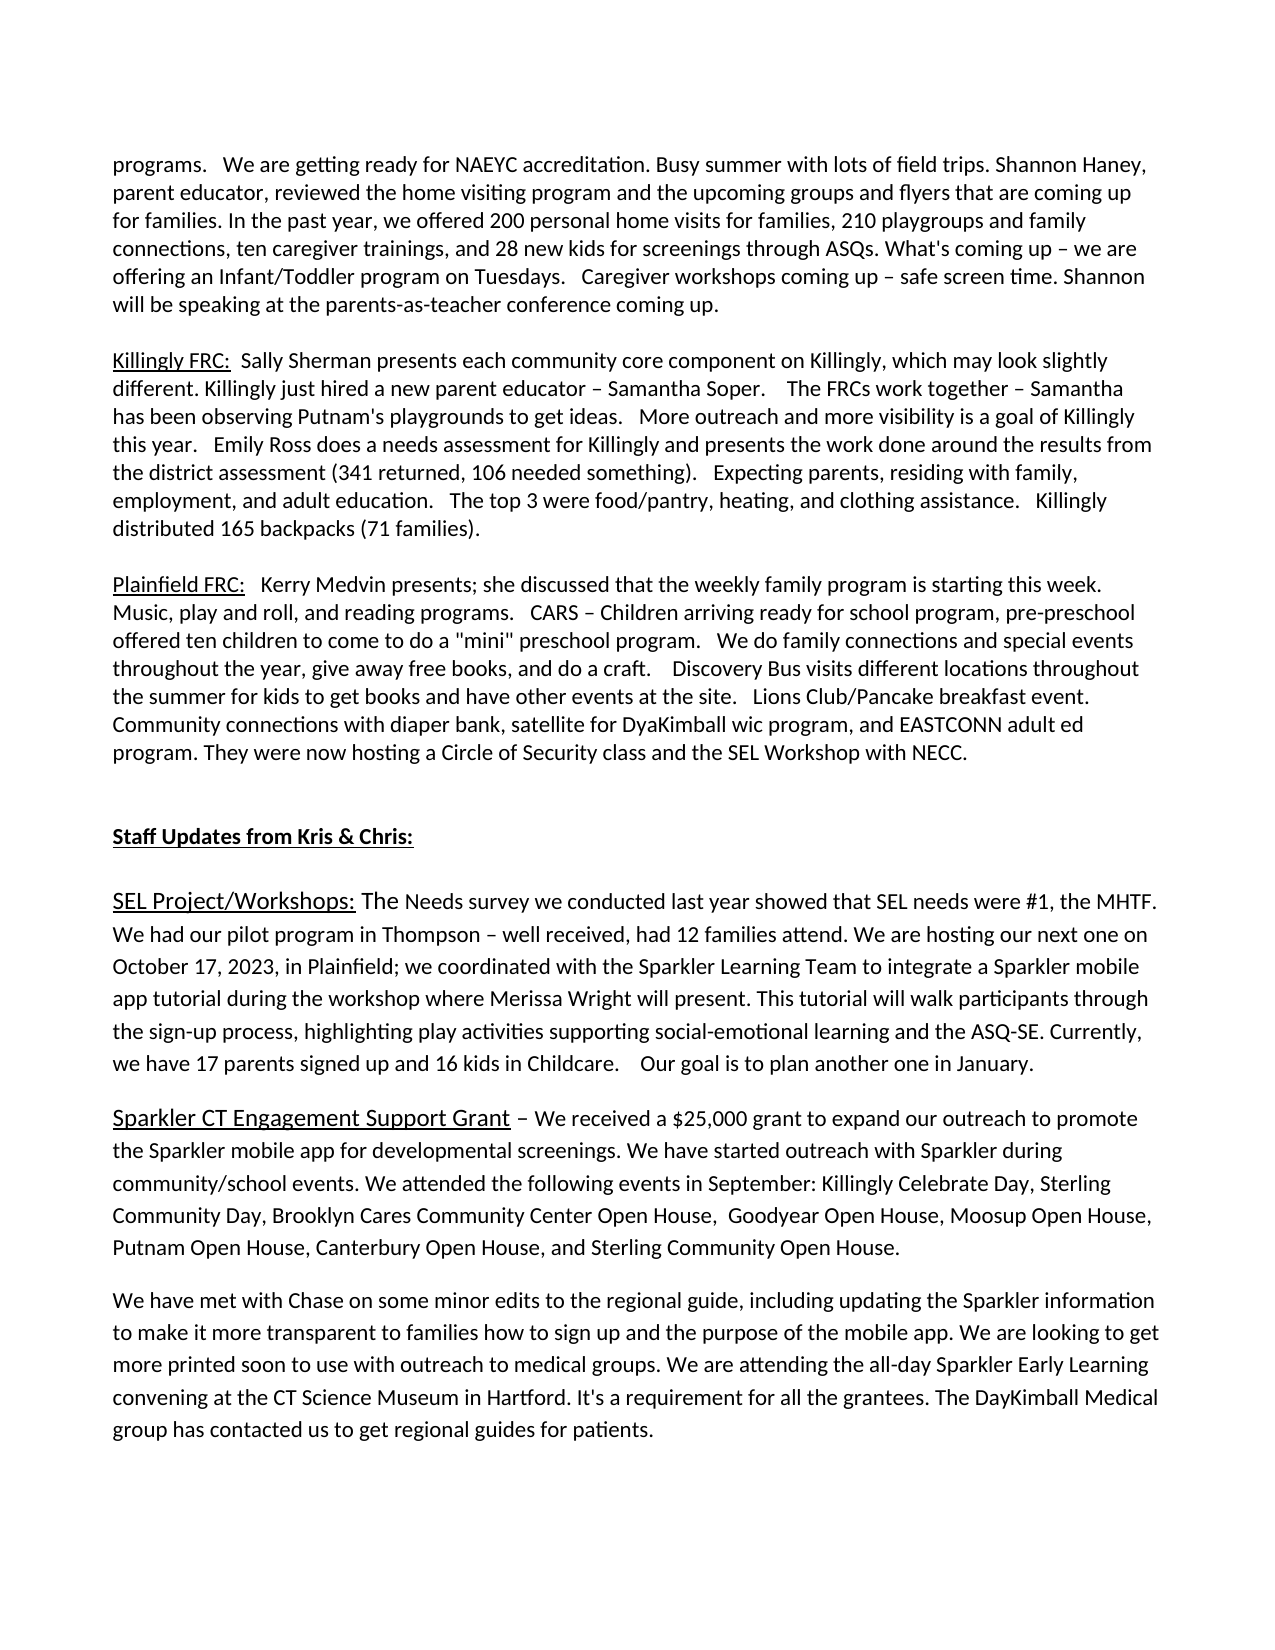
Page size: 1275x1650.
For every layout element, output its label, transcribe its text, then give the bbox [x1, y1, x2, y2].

text Killingly FRC: Sally Sherman presents each community core component on Killingly, which may look slightly different. Killingly just hired a new parent educator – Samantha Soper. The FRCs work together – Samantha has been observing Putnam's playgrounds to get ideas. More outreach and more visibility is a goal of Killingly this year. Emily Ross does a needs assessment for Killingly and presents the work done around the results from the district assessment (341 returned, 106 needed something). Expecting parents, residing with family, employment, and adult education. The top 3 were food/pantry, heating, and clothing assistance. Killingly distributed 165 backpacks (71 families). [112, 346, 1162, 542]
text Staff Updates from Kris & Chris: [112, 822, 1162, 851]
text SEL Project/Workshops: The Needs survey we conducted last year showed that SEL needs were #1, the MHTF. We had our pilot program in Thompson – well received, had 12 families attend. We are hosting our next one on October 17, 2023, in Plainfield; we coordinated with the Sparkler Learning Team to integrate a Sparkler mobile app tutorial during the workshop where Merissa Wright will present. This tutorial will walk participants through the sign-up process, highlighting play activities supporting social-emotional learning and the ASQ-SE. Currently, we have 17 parents signed up and 16 kids in Childcare. Our goal is to plan another one in January. [112, 886, 1162, 1077]
text Sparkler CT Engagement Support Grant – We received a $25,000 grant to expand our outreach to promote the Sparkler mobile app for developmental screenings. We have started outreach with Sparkler during community/school events. We attended the following events in September: Killingly Celebrate Day, Sterling Community Day, Brooklyn Cares Community Center Open House, Goodyear Open House, Moosup Open House, Putnam Open House, Canterbury Open House, and Sterling Community Open House. [112, 1102, 1162, 1261]
text Plainfield FRC: Kerry Medvin presents; she discussed that the weekly family program is starting this week. Music, play and roll, and reading programs. CARS – Children arriving ready for school program, pre-preschool offered ten children to come to do a "mini" preschool program. We do family connections and special events throughout the year, give away free books, and do a craft. Discovery Bus visits different locations throughout the summer for kids to get books and have other events at the site. Lions Club/Pancake breakfast event. Community connections with diaper bank, satellite for DyaKimball wic program, and EASTCONN adult ed program. They were now hosting a Circle of Security class and the SEL Workshop with NECC. [112, 570, 1162, 766]
text We have met with Chase on some minor edits to the regional guide, including updating the Sparkler information to make it more transparent to families how to sign up and the purpose of the mobile app. We are looking to get more printed soon to use with outreach to medical groups. We are attending the all-day Sparkler Early Learning convening at the CT Science Museum in Hartford. It's a requirement for all the grantees. The DayKimball Medical group has contacted us to get regional guides for patients. [112, 1286, 1162, 1443]
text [112, 150, 1162, 318]
